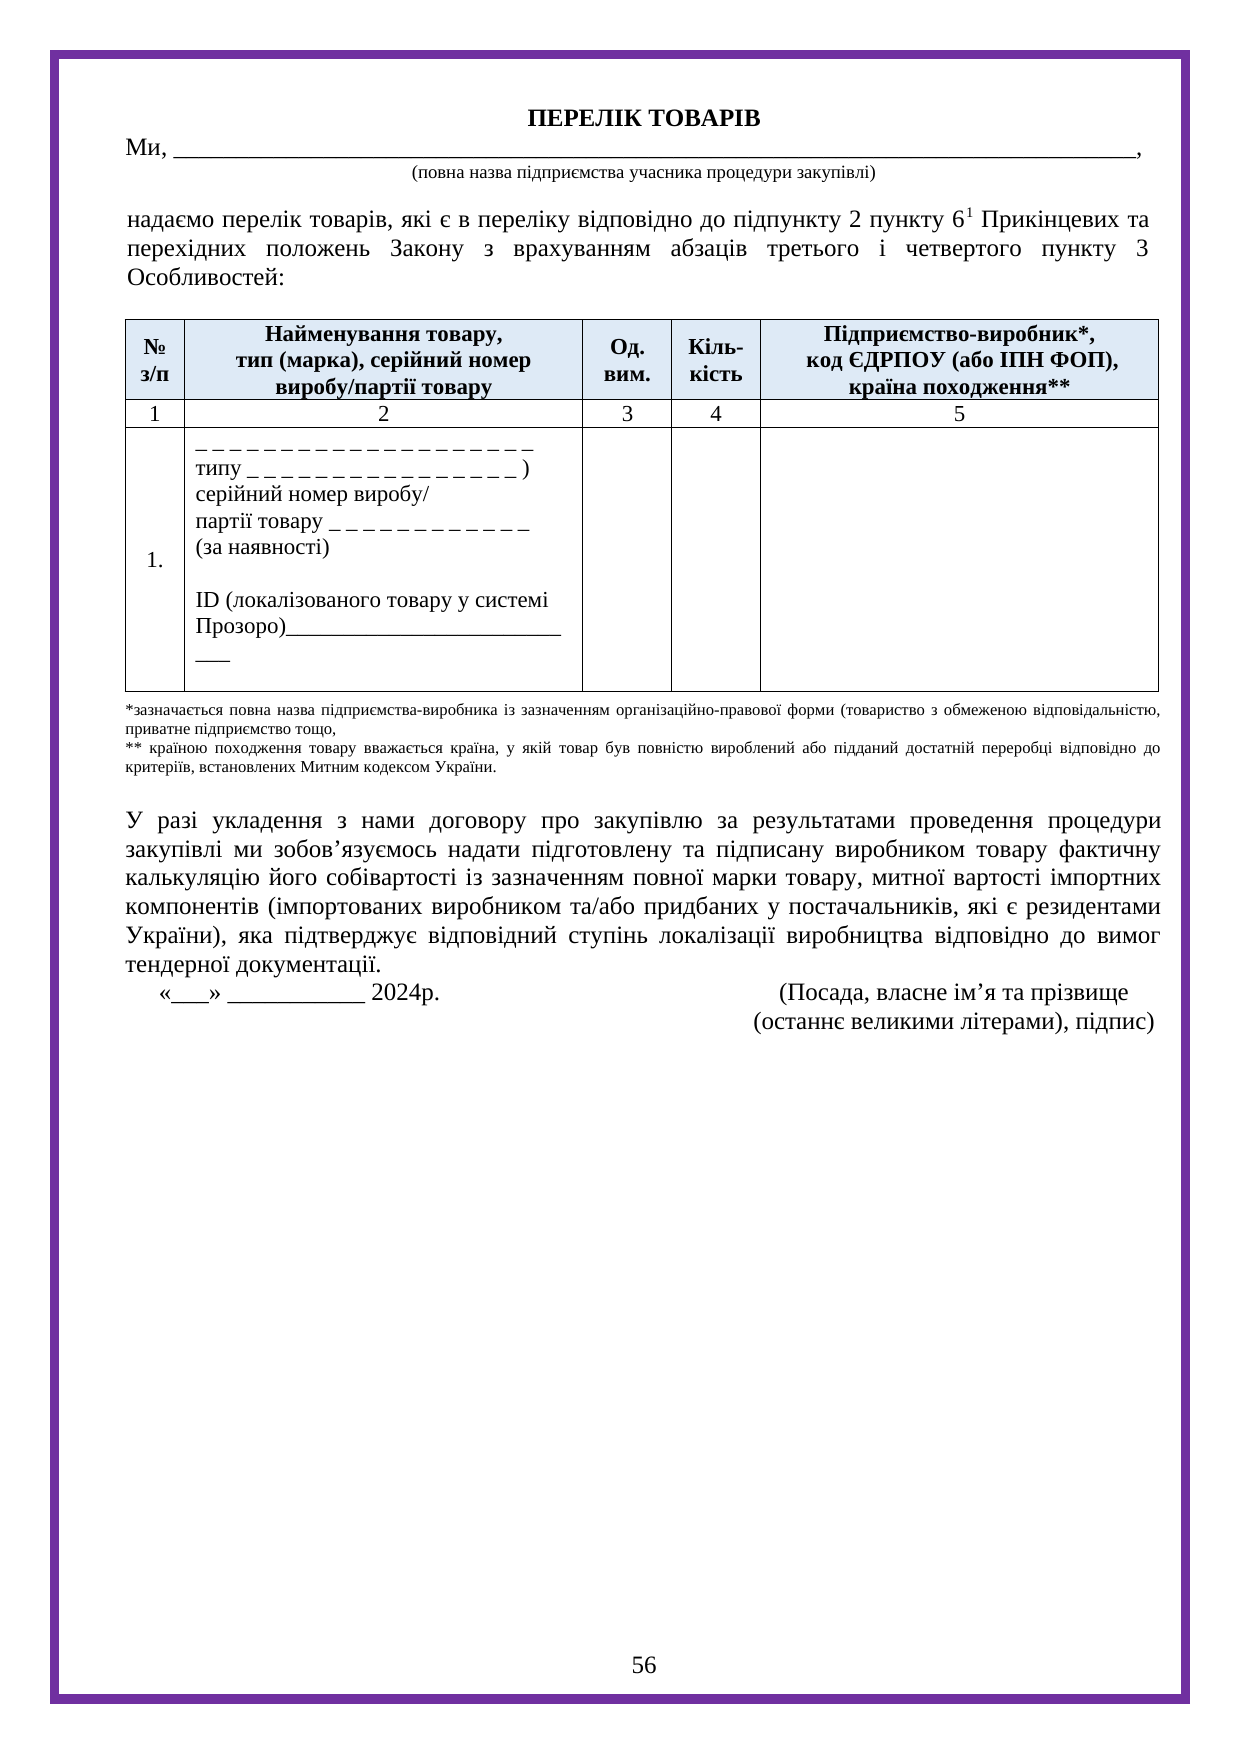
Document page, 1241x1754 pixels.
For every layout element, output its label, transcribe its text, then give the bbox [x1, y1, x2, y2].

text Ми, _____________________________________________________________________________, [125, 132, 1162, 161]
table_cell _ _ _ _ _ _ _ _ _ _ _ _ _ _ _ _ _ _ _ _ типу _ _ _ _ _ _ _ _ _ _ _ _ _ _ _ _ ) серійний номер виробу/ партії товару _ _ _ _ _ _ _ _ _ _ _ _ (за наявності) ID (локалізованого товару у системі Прозоро)___________________________ [185, 428, 582, 691]
table_cell [583, 428, 671, 691]
text «___» ___________ 2024р. (Посада, власне ім’я та прізвище [125, 977, 1162, 1006]
table_cell 3 [583, 400, 671, 427]
table_cell [672, 428, 760, 691]
table_header Найменування товару, тип (марка), серійний номер виробу/партії товару [185, 320, 582, 399]
text (останнє великими літерами), підпис) [125, 1006, 1162, 1035]
table_header Кіль-кість [672, 320, 760, 399]
text (повна назва підприємства учасника процедури закупівлі) [125, 161, 1162, 182]
table_header Підприємство-виробник*, код ЄДРПОУ (або ІПН ФОП), країна походження** [761, 320, 1158, 399]
text ** країною походження товару вважається країна, у якій товар був повністю вироблений або підданий достатній переробці відповідно до критеріїв, встановлених Митним кодексом України. [125, 738, 1162, 776]
table_cell [761, 428, 1158, 691]
table_cell 4 [672, 400, 760, 427]
text ПЕРЕЛІК ТОВАРІВ [125, 103, 1162, 132]
text У разі укладення з нами договору про закупівлю за результатами проведення процедури закупівлі ми зобов’язуємось надати підготовлену та підписану виробником товару фактичну калькуляцію його собівартості із зазначенням повної марки товару, митної вартості імпортних компонентів (імпортованих виробником та/або придбаних у постачальників, які є резидентами України), яка підтверджує відповідний ступінь локалізації виробництва відповідно до вимог тендерної документації. [125, 805, 1162, 977]
table_header № з/п [126, 320, 184, 399]
text надаємо перелік товарів, які є в переліку відповідно до підпункту 2 пункту 61 Прикінцевих та перехідних положень Закону з врахуванням абзаців третього і четвертого пункту 3 Особливостей: [127, 204, 1149, 290]
table_cell 1 [126, 400, 184, 427]
text *зазначається повна назва підприємства-виробника із зазначенням організаційно-правової форми (товариство з обмеженою відповідальністю, приватне підприємство тощо, [125, 699, 1162, 738]
table_header Од. вим. [583, 320, 671, 399]
table_cell 5 [761, 400, 1158, 427]
table_cell 2 [185, 400, 582, 427]
table_cell 1. [126, 428, 184, 691]
